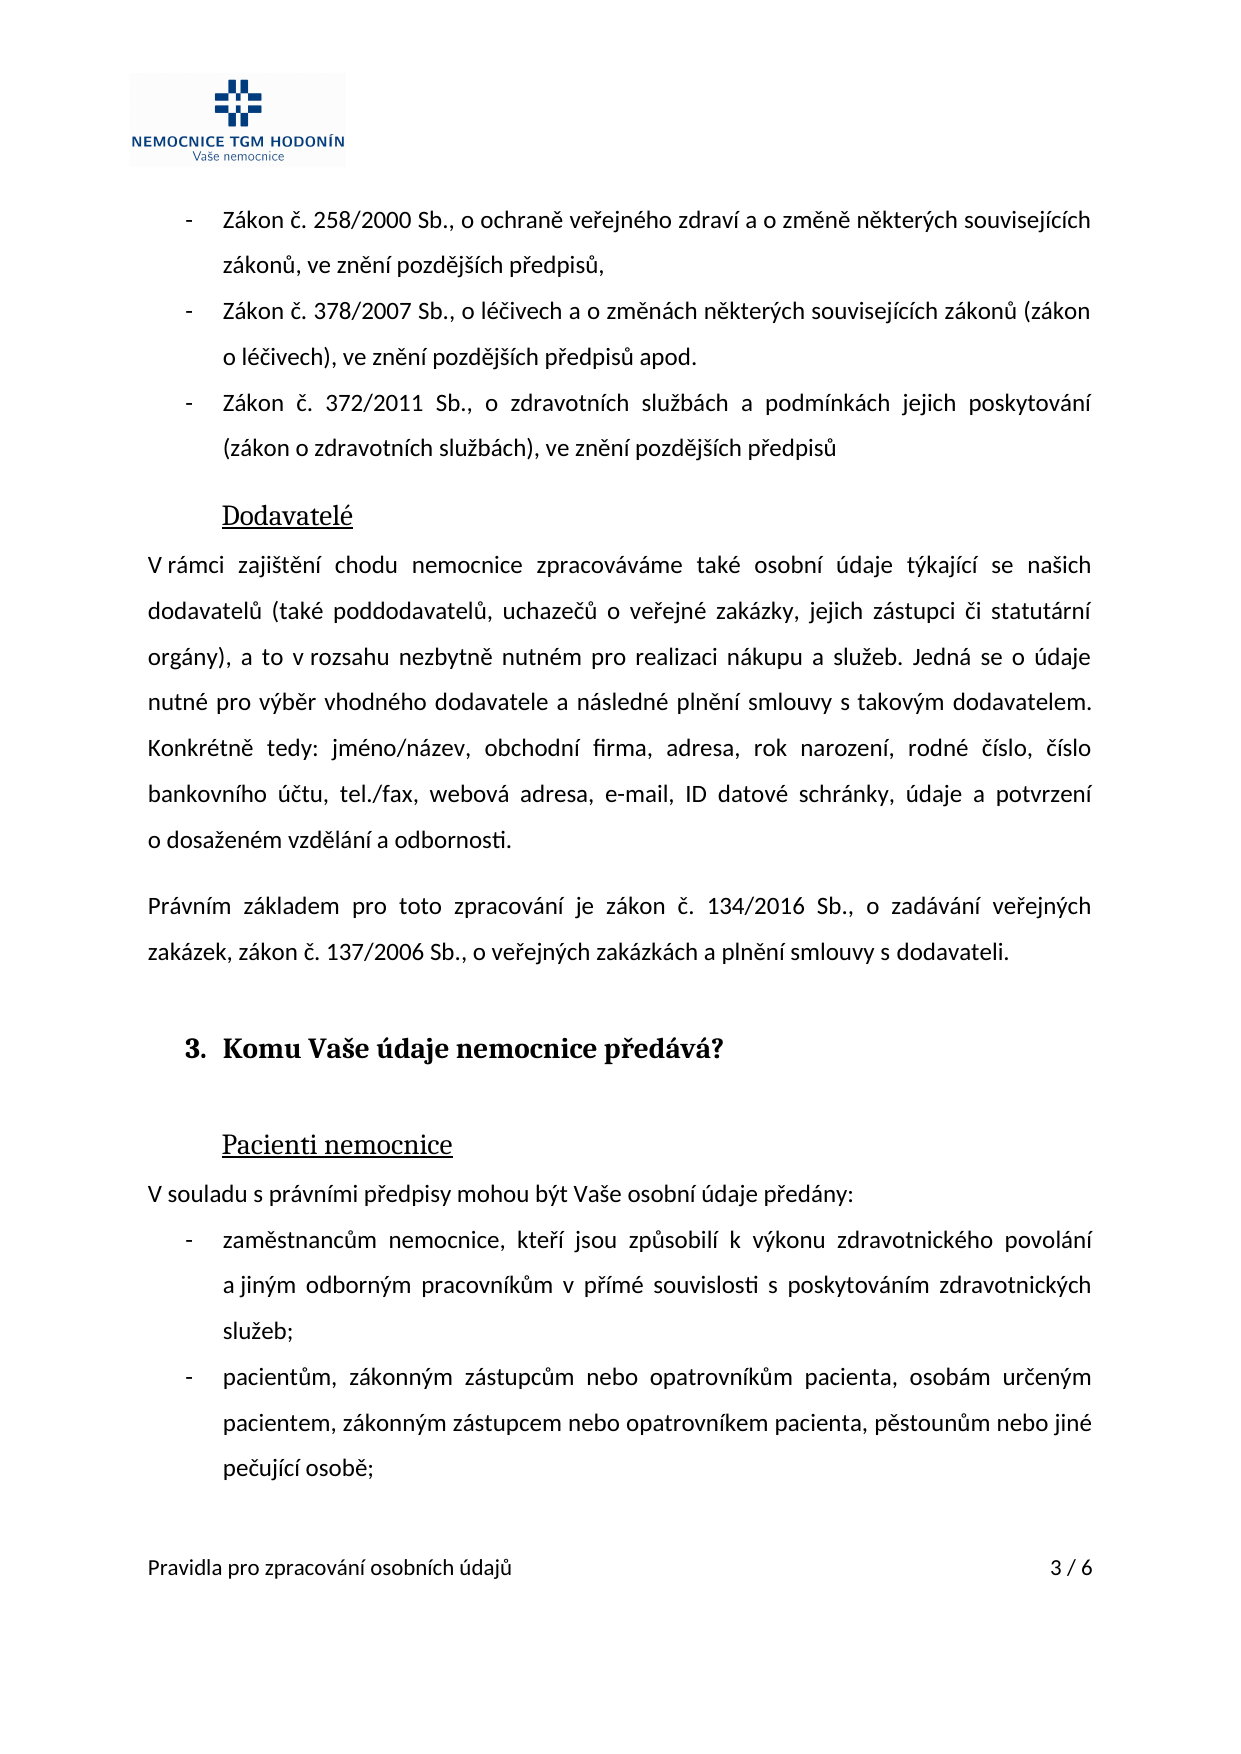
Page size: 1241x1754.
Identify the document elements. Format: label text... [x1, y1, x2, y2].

text V rámci zajištění chodu nemocnice zpracováváme také osobní údaje týkající se našich dodavatelů (také poddodavatelů, uchazečů o veřejné zakázky, jejich zástupci či statutární orgány), a to v rozsahu nezbytně nutném pro realizaci nákupu a služeb. Jedná se o údaje nutné pro výběr vhodného dodavatele a následné plnění smlouvy s takovým dodavatelem. Konkrétně tedy: jméno/název, obchodní firma, adresa, rok narození, rodné číslo, číslo bankovního účtu, tel./fax, webová adresa, e-mail, ID datové schránky, údaje a potvrzení o dosaženém vzdělání a odbornosti. [148, 549, 1093, 854]
list Zákon č. 378/2007 Sb., o léčivech a o změnách některých souvisejících zákonů (zákon o léčivech), ve znění pozdějších předpisů apod. [185, 295, 1093, 372]
list zaměstnancům nemocnice, kteří jsou způsobilí k výkonu zdravotnického povolání a jiným odborným pracovníkům v přímé souvislosti s poskytováním zdravotnických služeb; [185, 1224, 1093, 1346]
text V souladu s právními předpisy mohou být Vaše osobní údaje předány: [148, 1178, 1093, 1209]
subtitle Komu Vaše údaje nemocnice předává? [185, 1032, 1093, 1065]
text Dodavatelé [148, 499, 1093, 533]
list pacientům, zákonným zástupcům nebo opatrovníkům pacienta, osobám určeným pacientem, zákonným zástupcem nebo opatrovníkem pacienta, pěstounům nebo jiné pečující osobě; [185, 1361, 1093, 1483]
text Právním základem pro toto zpracování je zákon č. 134/2016 Sb., o zadávání veřejných zakázek, zákon č. 137/2006 Sb., o veřejných zakázkách a plnění smlouvy s dodavateli. [148, 890, 1093, 967]
list Zákon č. 258/2000 Sb., o ochraně veřejného zdraví a o změně některých souvisejících zákonů, ve znění pozdějších předpisů, [185, 204, 1093, 280]
list Zákon č. 372/2011 Sb., o zdravotních službách a podmínkách jejich poskytování (zákon o zdravotních službách), ve znění pozdějších předpisů [185, 387, 1093, 463]
picture [129, 73, 347, 167]
text Pacienti nemocnice [148, 1128, 1093, 1161]
